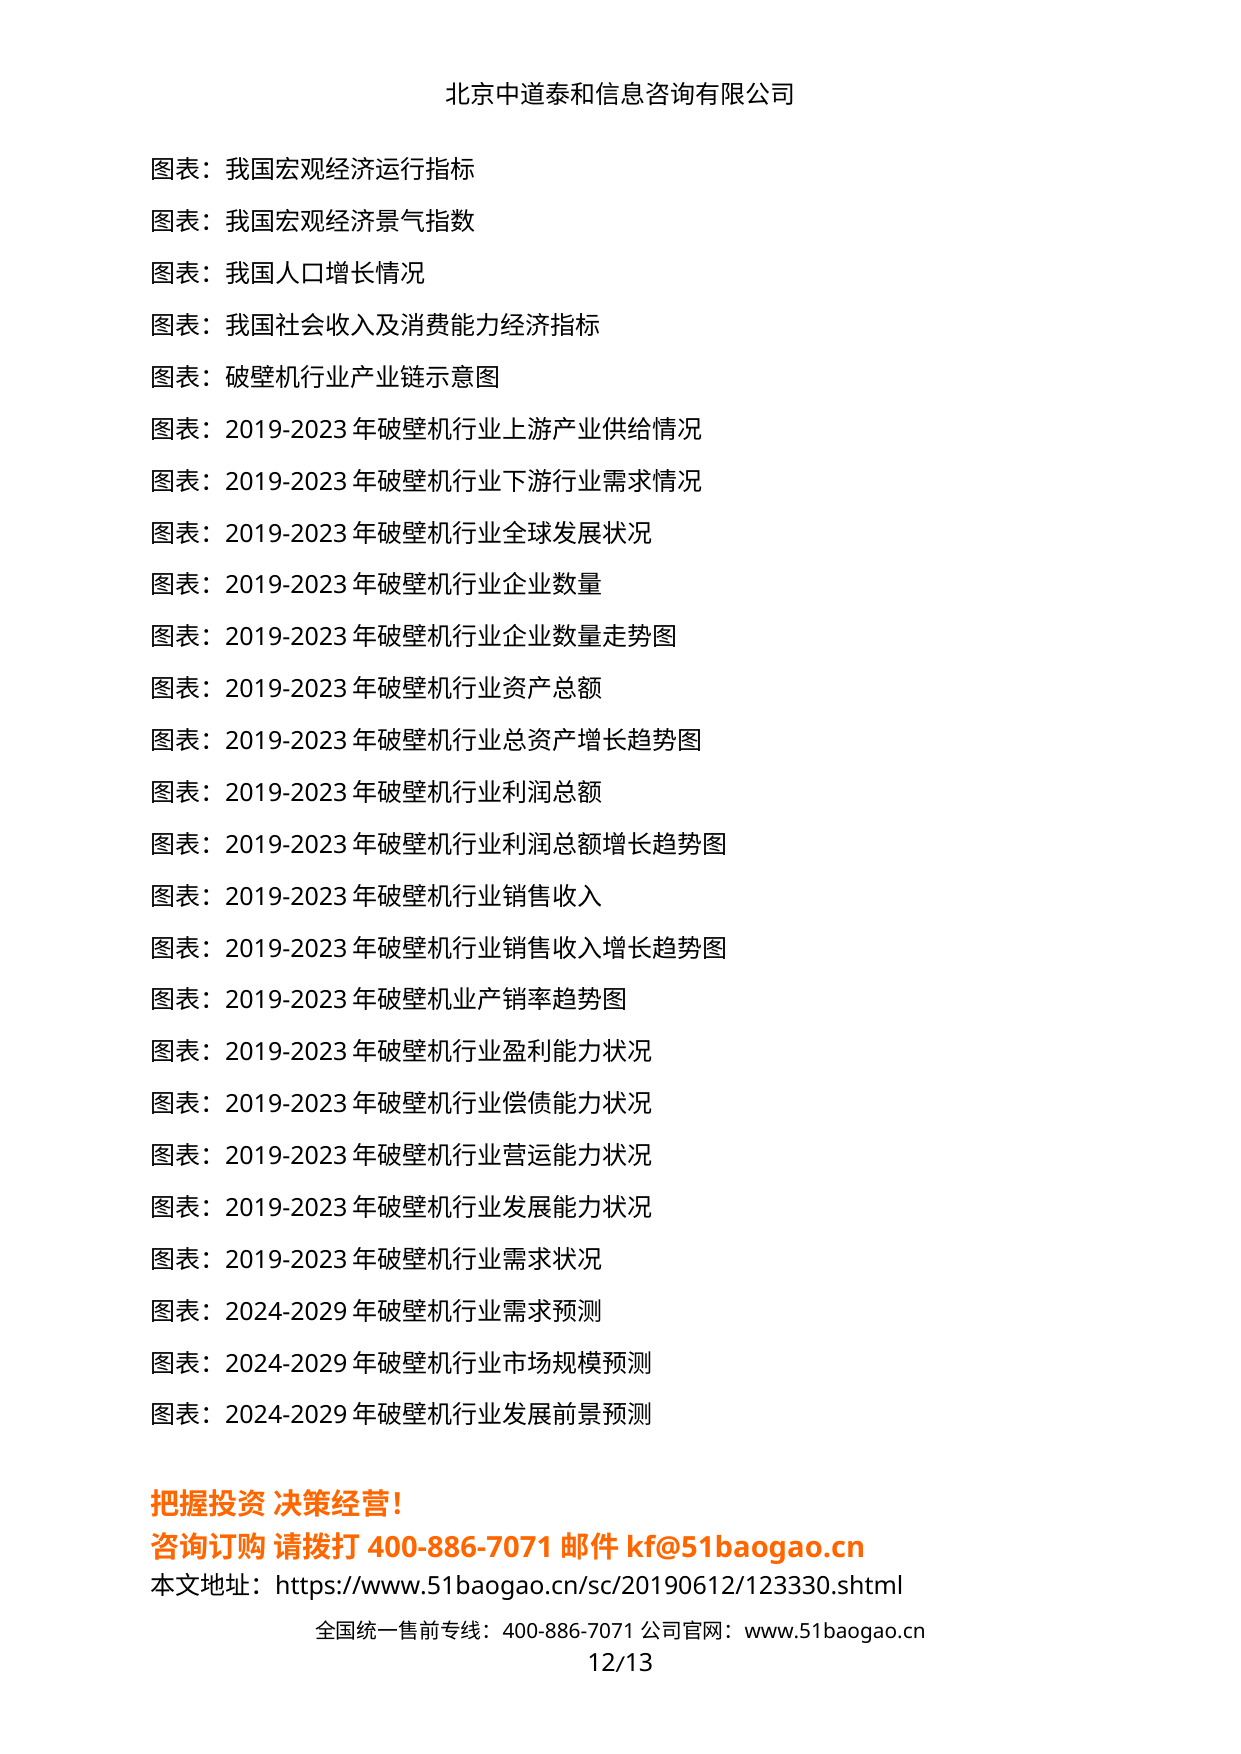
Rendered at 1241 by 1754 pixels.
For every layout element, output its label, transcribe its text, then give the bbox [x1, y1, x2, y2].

text 图表：2019-2023年破壁机行业利润总额 [150, 772, 1090, 809]
text 把握投资 决策经营！咨询订购 请拨打 400-886-7071 邮件 kf@51baogao.cn本文地址：https://www.51baogao.cn/sc/20190612/123330.shtml [150, 1447, 1090, 1602]
text 图表：2019-2023年破壁机行业资产总额 [150, 669, 1090, 705]
text 图表：我国宏观经济运行指标 [150, 150, 1090, 186]
text 图表：2024-2029年破壁机行业市场规模预测 [150, 1343, 1090, 1379]
text 图表：2019-2023年破壁机行业营运能力状况 [150, 1136, 1090, 1172]
text 图表：我国社会收入及消费能力经济指标 [150, 306, 1090, 342]
text 图表：2019-2023年破壁机行业销售收入 [150, 876, 1090, 912]
text 图表：2019-2023年破壁机行业利润总额增长趋势图 [150, 824, 1090, 861]
text 图表：2019-2023年破壁机行业发展能力状况 [150, 1187, 1090, 1224]
text 图表：我国人口增长情况 [150, 254, 1090, 290]
text 图表：2019-2023年破壁机行业企业数量走势图 [150, 617, 1090, 653]
text 图表：我国宏观经济景气指数 [150, 202, 1090, 238]
text 图表：2019-2023年破壁机业产销率趋势图 [150, 980, 1090, 1016]
text 图表：2019-2023年破壁机行业企业数量 [150, 565, 1090, 601]
text 图表：2019-2023年破壁机行业总资产增长趋势图 [150, 721, 1090, 757]
text 图表：2019-2023年破壁机行业全球发展状况 [150, 513, 1090, 549]
text 图表：破壁机行业产业链示意图 [150, 357, 1090, 394]
text 图表：2019-2023年破壁机行业需求状况 [150, 1239, 1090, 1276]
text 图表：2019-2023年破壁机行业偿债能力状况 [150, 1084, 1090, 1120]
text 图表：2019-2023年破壁机行业下游行业需求情况 [150, 461, 1090, 497]
text 图表：2019-2023年破壁机行业盈利能力状况 [150, 1032, 1090, 1068]
text 图表：2019-2023年破壁机行业上游产业供给情况 [150, 409, 1090, 446]
text 图表：2019-2023年破壁机行业销售收入增长趋势图 [150, 928, 1090, 964]
text 图表：2024-2029年破壁机行业发展前景预测 [150, 1395, 1090, 1431]
text 图表：2024-2029年破壁机行业需求预测 [150, 1291, 1090, 1327]
